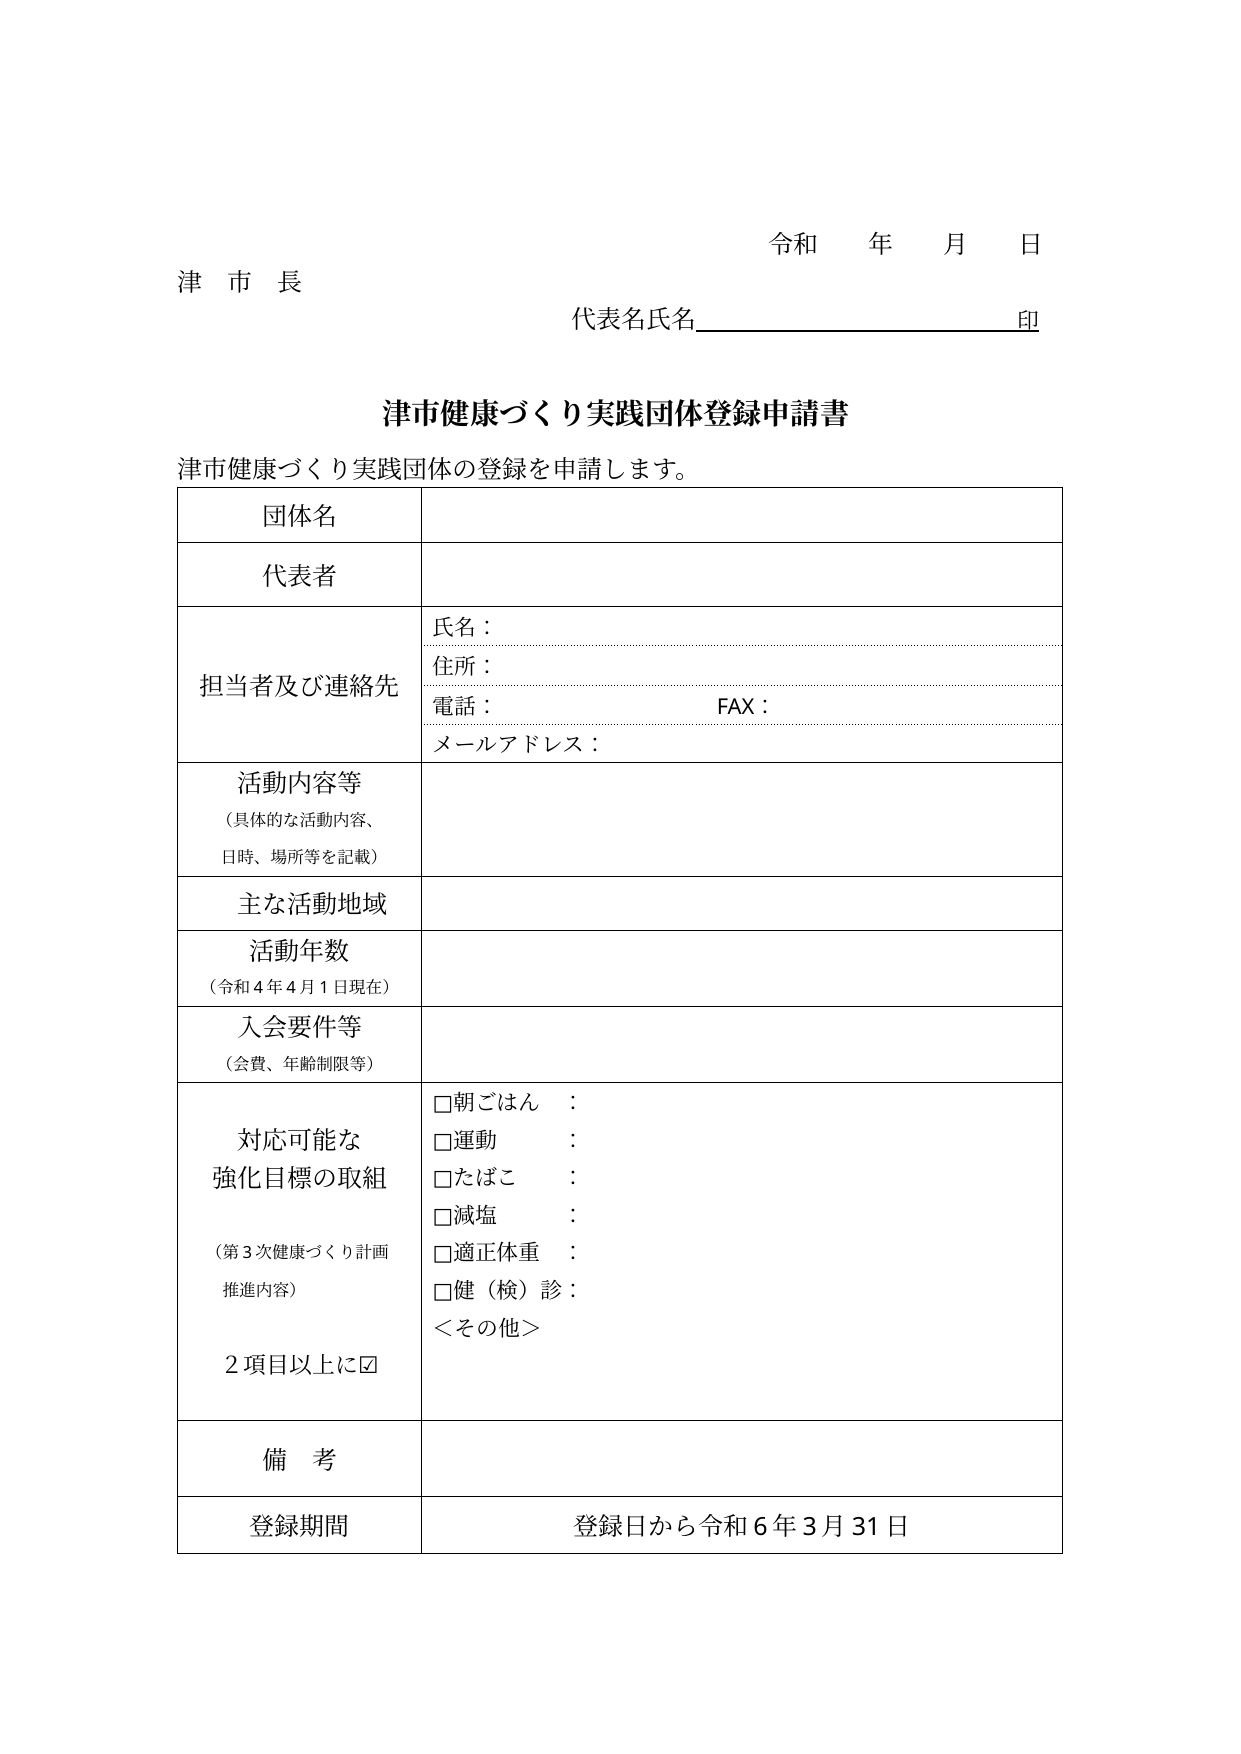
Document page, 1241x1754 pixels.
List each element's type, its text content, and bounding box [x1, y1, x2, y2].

table_cell [422, 543, 1062, 606]
table_header [422, 488, 1062, 542]
table_cell [422, 763, 1062, 876]
table_cell 活動内容等 （具体的な活動内容、 日時、場所等を記載） [178, 763, 421, 876]
table_cell 代表者 [178, 543, 421, 606]
text 代表名氏名 印 [177, 299, 1063, 337]
table_cell 登録日から令和6年3月31日 [422, 1497, 1062, 1552]
table_cell 入会要件等 （会費、年齢制限等） [178, 1007, 421, 1082]
table_cell [422, 1421, 1062, 1496]
text 津 市 長 [177, 262, 1063, 299]
text 令和 年 月 日 [177, 224, 1063, 262]
table_cell 登録期間 [178, 1497, 421, 1552]
table_cell [422, 1007, 1062, 1082]
table_cell メールアドレス： [422, 724, 1062, 762]
table_cell 担当者及び連絡先 [178, 607, 421, 762]
table_cell [422, 877, 1062, 929]
table_cell 備 考 [178, 1421, 421, 1496]
text 津市健康づくり実践団体の登録を申請します。 [177, 449, 1063, 487]
table_header 団体名 [178, 488, 421, 542]
table_cell 氏名： [422, 607, 1062, 644]
table_cell 電話： FAX： [422, 685, 1062, 723]
table_cell 対応可能な 強化目標の取組 （第3次健康づくり計画 推進内容） ２項目以上に☑ [178, 1083, 421, 1420]
table_cell 活動年数 （令和4年4月1日現在） [178, 931, 421, 1006]
table_cell 主な活動地域 [178, 877, 421, 929]
text 津市健康づくり実践団体登録申請書 [177, 374, 1063, 449]
table_cell 住所： [422, 645, 1062, 685]
table_cell [422, 931, 1062, 1006]
table_cell □朝ごはん ： □運動 ： □たばこ ： □減塩 ： □適正体重 ： □健（検）診： ＜その他＞ [422, 1083, 1062, 1420]
